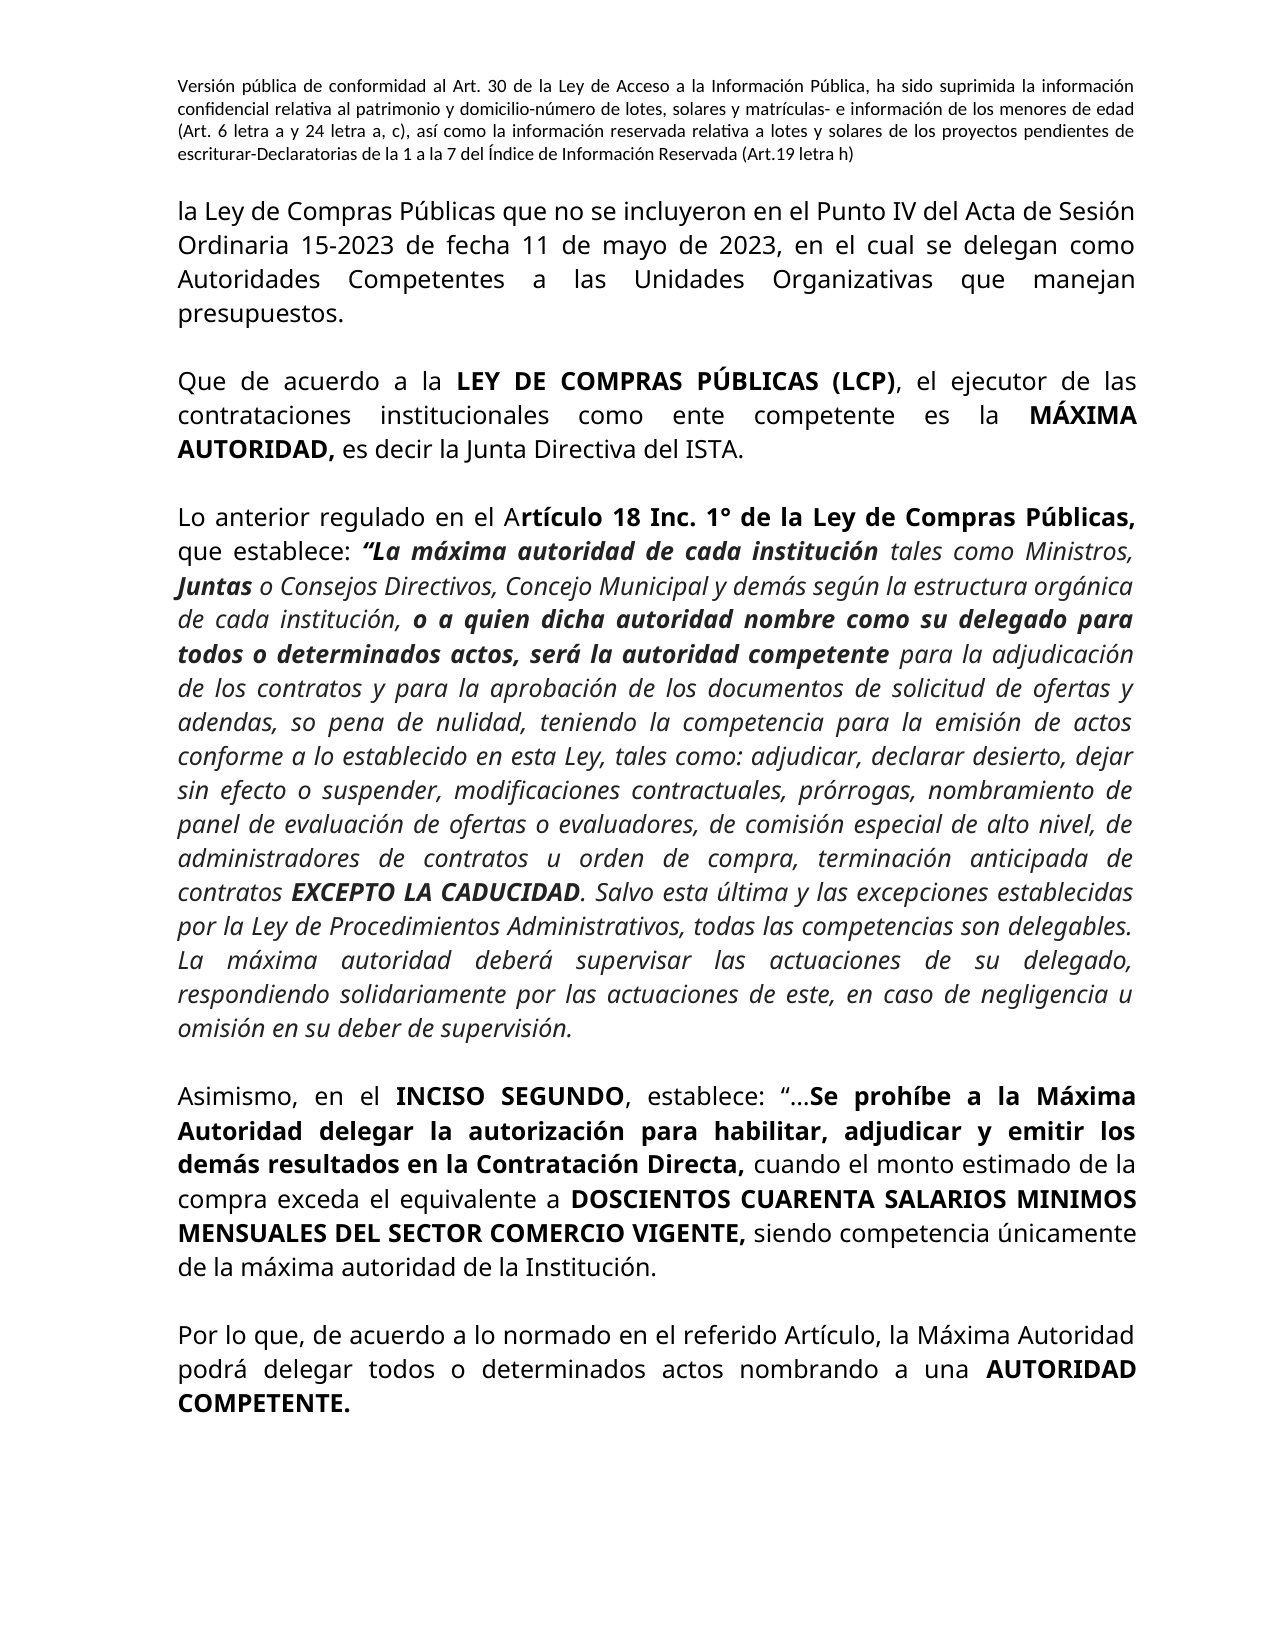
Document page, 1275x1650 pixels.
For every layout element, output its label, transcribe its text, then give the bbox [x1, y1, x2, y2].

text Asimismo, en el INCISO SEGUNDO, establece: “…Se prohíbe a la Máxima Autoridad delegar la autorización para habilitar, adjudicar y emitir los demás resultados en la Contratación Directa, cuando el monto estimado de la compra exceda el equivalente a DOSCIENTOS CUARENTA SALARIOS MINIMOS MENSUALES DEL SECTOR COMERCIO VIGENTE, siendo competencia únicamente de la máxima autoridad de la Institución. [177, 1079, 1137, 1283]
text Por lo que, de acuerdo a lo normado en el referido Artículo, la Máxima Autoridad podrá delegar todos o determinados actos nombrando a una AUTORIDAD COMPETENTE. [177, 1317, 1137, 1420]
text Lo anterior regulado en el Artículo 18 Inc. 1° de la Ley de Compras Públicas, que establece: “La máxima autoridad de cada institución tales como Ministros, Juntas o Consejos Directivos, Concejo Municipal y demás según la estructura orgánica de cada institución, o a quien dicha autoridad nombre como su delegado para todos o determinados actos, será la autoridad competente para la adjudicación de los contratos y para la aprobación de los documentos de solicitud de ofertas y adendas, so pena de nulidad, teniendo la competencia para la emisión de actos conforme a lo establecido en esta Ley, tales como: adjudicar, declarar desierto, dejar sin efecto o suspender, modificaciones contractuales, prórrogas, nombramiento de panel de evaluación de ofertas o evaluadores, de comisión especial de alto nivel, de administradores de contratos u orden de compra, terminación anticipada de contratos EXCEPTO LA CADUCIDAD. Salvo esta última y las excepciones establecidas por la Ley de Procedimientos Administrativos, todas las competencias son delegables. La máxima autoridad deberá supervisar las actuaciones de su delegado, respondiendo solidariamente por las actuaciones de este, en caso de negligencia u omisión en su deber de supervisión. [177, 500, 1137, 1045]
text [177, 193, 1137, 330]
text Que de acuerdo a la LEY DE COMPRAS PÚBLICAS (LCP), el ejecutor de las contrataciones institucionales como ente competente es la MÁXIMA AUTORIDAD, es decir la Junta Directiva del ISTA. [177, 364, 1137, 466]
